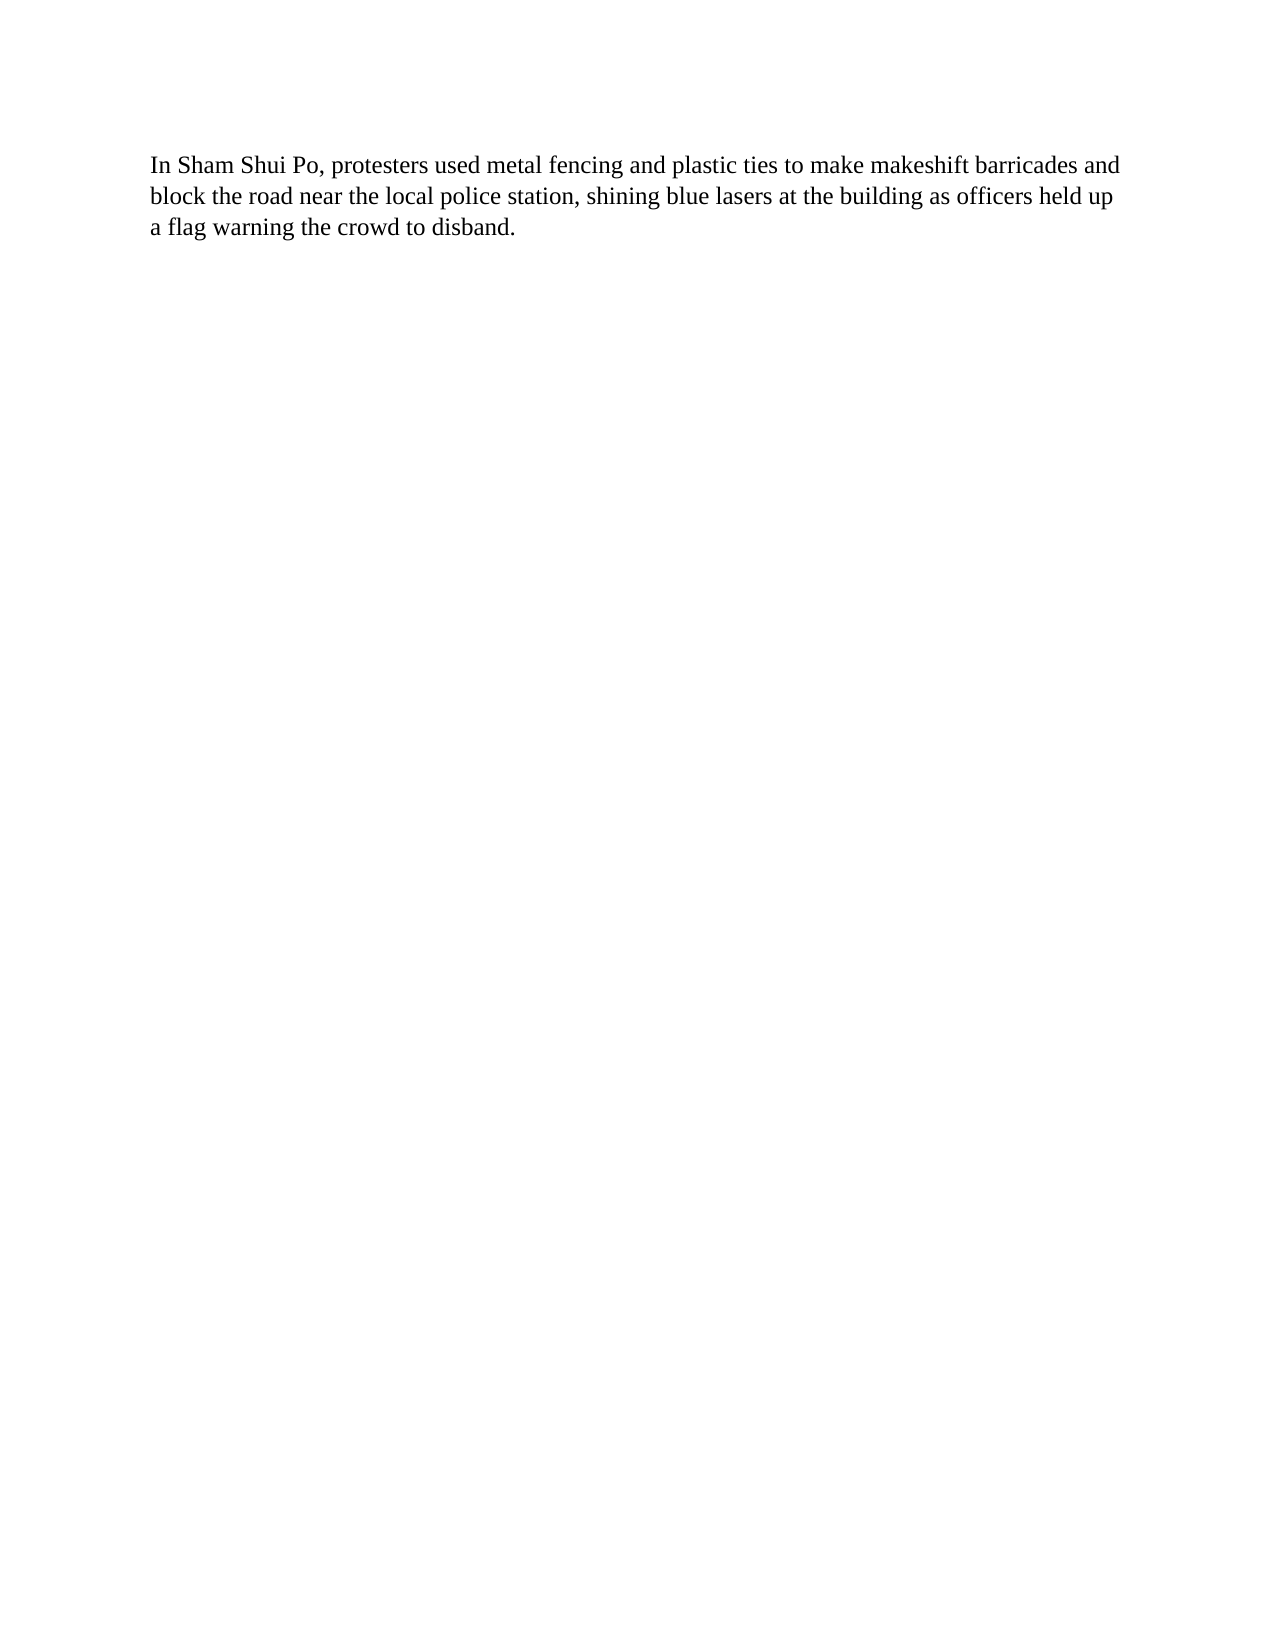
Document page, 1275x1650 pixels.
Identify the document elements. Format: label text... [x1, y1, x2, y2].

text In Sham Shui Po, protesters used metal fencing and plastic ties to make makeshift barricades and block the road near the local police station, shining blue lasers at the building as officers held up a flag warning the crowd to disband. [150, 150, 1125, 241]
